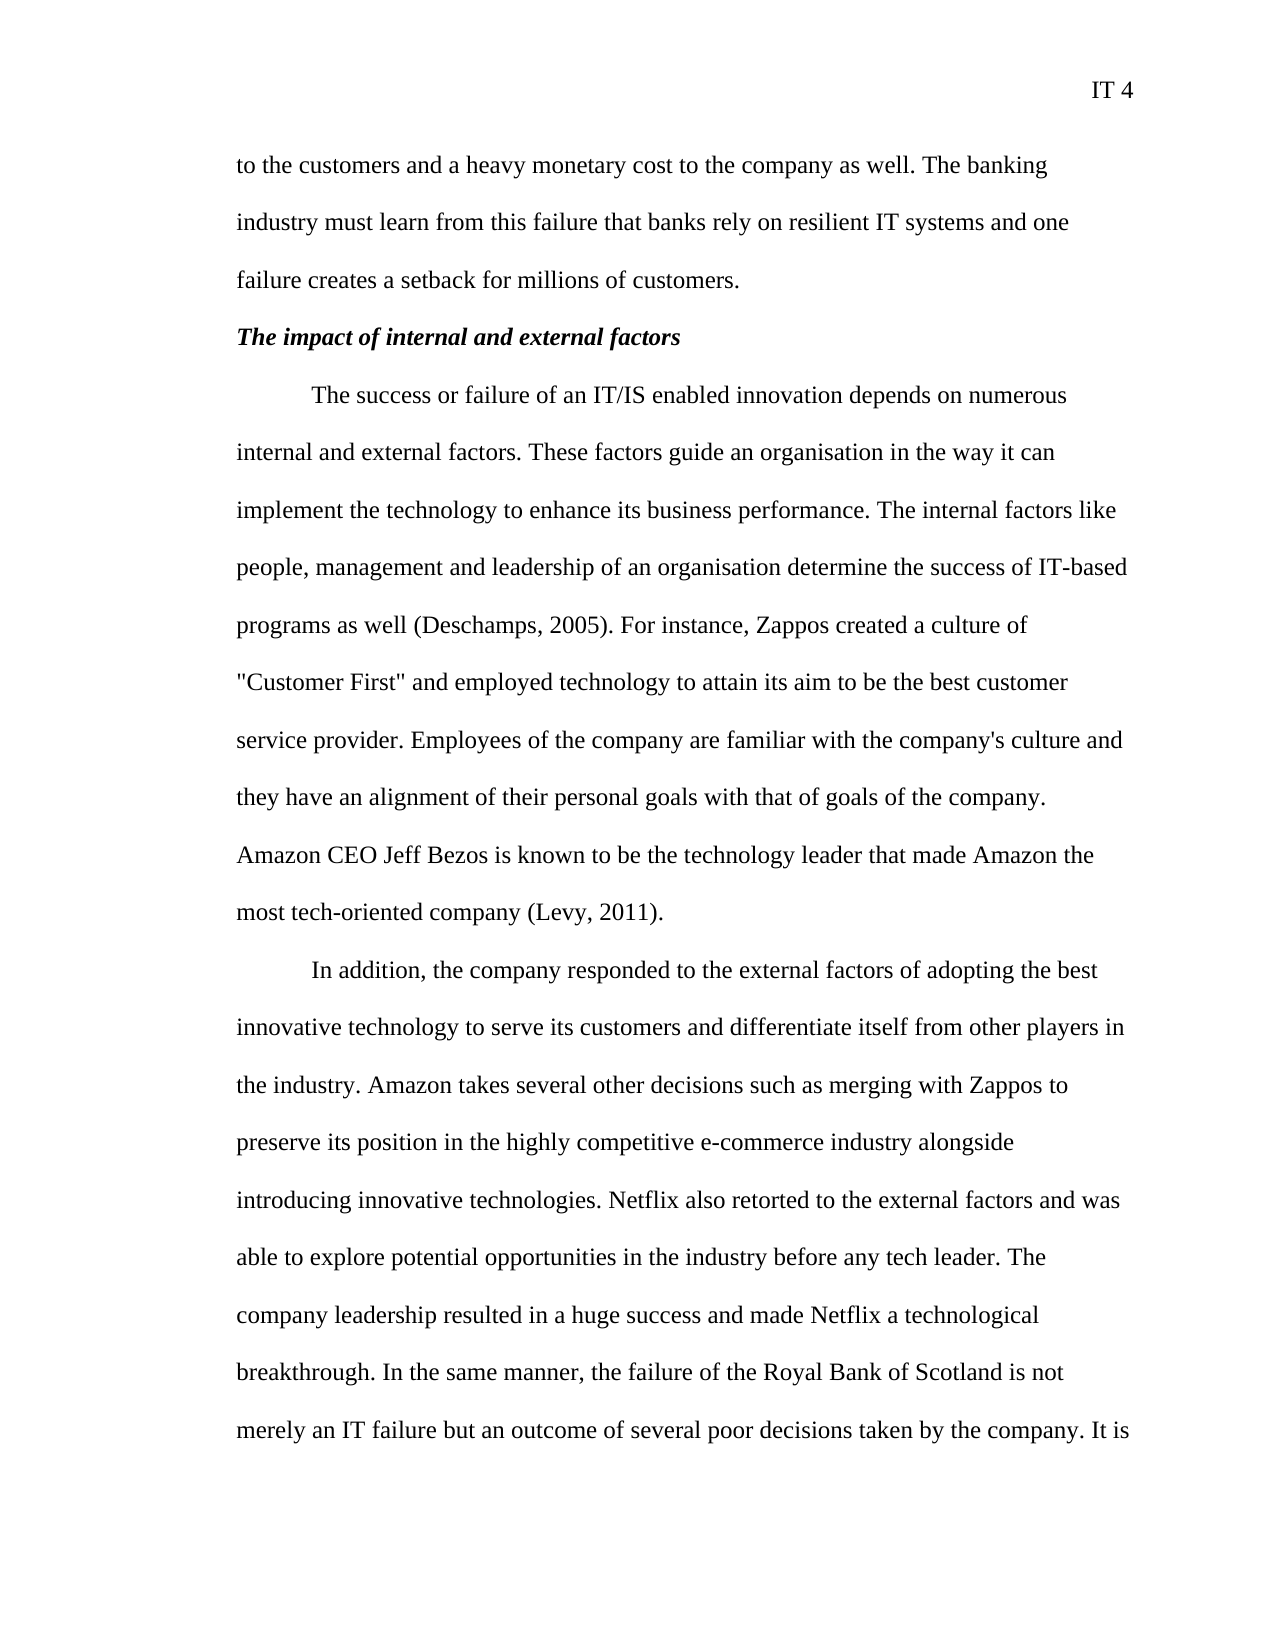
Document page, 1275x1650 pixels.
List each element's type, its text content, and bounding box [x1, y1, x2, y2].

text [236, 150, 1133, 294]
subtitle The impact of internal and external factors [236, 322, 1133, 351]
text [236, 955, 1133, 1444]
text The success or failure of an IT/IS enabled innovation depends on numerous internal and external factors. These factors guide an organisation in the way it can implement the technology to enhance its business performance. The internal factors like people, management and leadership of an organisation determine the success of IT-based programs as well (Deschamps, 2005). For instance, Zappos created a culture of "Customer First" and employed technology to attain its aim to be the best customer service provider. Employees of the company are familiar with the company's culture and they have an alignment of their personal goals with that of goals of the company. Amazon CEO Jeff Bezos is known to be the technology leader that made Amazon the most tech-oriented company (Levy, 2011). [236, 380, 1133, 926]
